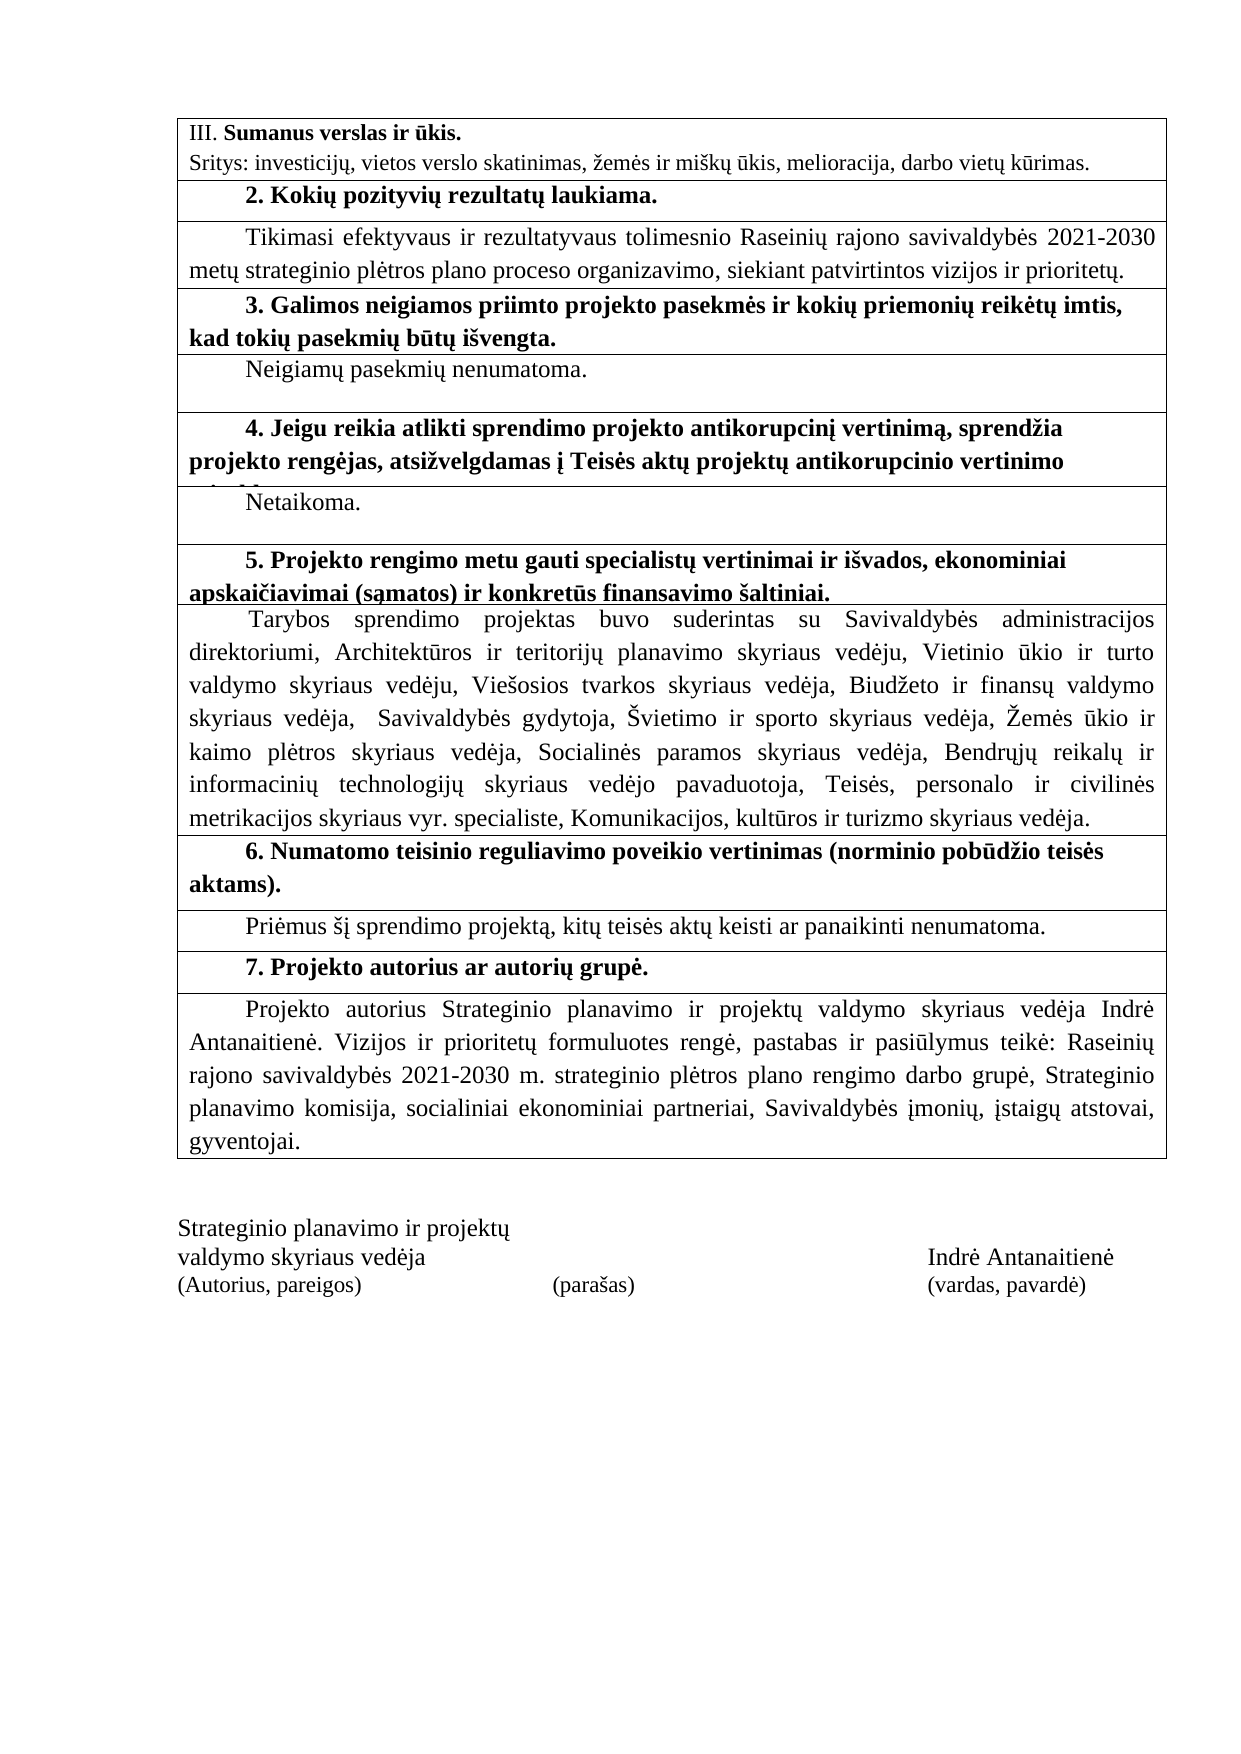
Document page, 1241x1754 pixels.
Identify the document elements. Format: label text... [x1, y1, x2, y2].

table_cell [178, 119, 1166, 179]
table_cell 6. Numatomo teisinio reguliavimo poveikio vertinimas (norminio pobūdžio teisės aktams). [178, 836, 1166, 910]
text (Autorius, pareigos) (parašas) (vardas, pavardė) [177, 1271, 1181, 1297]
table_cell Neigiamų pasekmių nenumatoma. [178, 355, 1166, 412]
text valdymo skyriaus vedėja Indrė Antanaitienė [177, 1242, 1181, 1271]
table_cell 3. Galimos neigiamos priimto projekto pasekmės ir kokių priemonių reikėtų imtis, kad tokių pasekmių būtų išvengta. [178, 289, 1166, 353]
text Strateginio planavimo ir projektų [177, 1213, 1181, 1242]
table_cell 5. Projekto rengimo metu gauti specialistų vertinimai ir išvados, ekonominiai apskaičiavimai (sąmatos) ir konkretūs finansavimo šaltiniai. [178, 545, 1166, 603]
table_cell 7. Projekto autorius ar autorių grupė. [178, 952, 1166, 993]
table_cell Tarybos sprendimo projektas buvo suderintas su Savivaldybės administracijos direktoriumi, Architektūros ir teritorijų planavimo skyriaus vedėju, Vietinio ūkio ir turto valdymo skyriaus vedėju, Viešosios tvarkos skyriaus vedėja, Biudžeto ir finansų valdymo skyriaus vedėja, Savivaldybės gydytoja, Švietimo ir sporto skyriaus vedėja, Žemės ūkio ir kaimo plėtros skyriaus vedėja, Socialinės paramos skyriaus vedėja, Bendrųjų reikalų ir informacinių technologijų skyriaus vedėjo pavaduotoja, Teisės, personalo ir civilinės metrikacijos skyriaus vyr. specialiste, Komunikacijos, kultūros ir turizmo skyriaus vedėja. [178, 605, 1166, 835]
table_cell 2. Kokių pozityvių rezultatų laukiama. [178, 181, 1166, 221]
table_cell Netaikoma. [178, 487, 1166, 544]
table_cell 4. Jeigu reikia atlikti sprendimo projekto antikorupcinį vertinimą, sprendžia projekto rengėjas, atsižvelgdamas į Teisės aktų projektų antikorupcinio vertinimo taisykles. [178, 413, 1166, 486]
table_cell Priėmus šį sprendimo projektą, kitų teisės aktų keisti ar panaikinti nenumatoma. [178, 911, 1166, 951]
table_cell Projekto autorius Strateginio planavimo ir projektų valdymo skyriaus vedėja Indrė Antanaitienė. Vizijos ir prioritetų formuluotes rengė, pastabas ir pasiūlymus teikė: Raseinių rajono savivaldybės 2021-2030 m. strateginio plėtros plano rengimo darbo grupė, Strateginio planavimo komisija, socialiniai ekonominiai partneriai, Savivaldybės įmonių, įstaigų atstovai, gyventojai. [178, 994, 1166, 1158]
table_cell Tikimasi efektyvaus ir rezultatyvaus tolimesnio Raseinių rajono savivaldybės 2021-2030 metų strateginio plėtros plano proceso organizavimo, siekiant patvirtintos vizijos ir prioritetų. [178, 222, 1166, 288]
